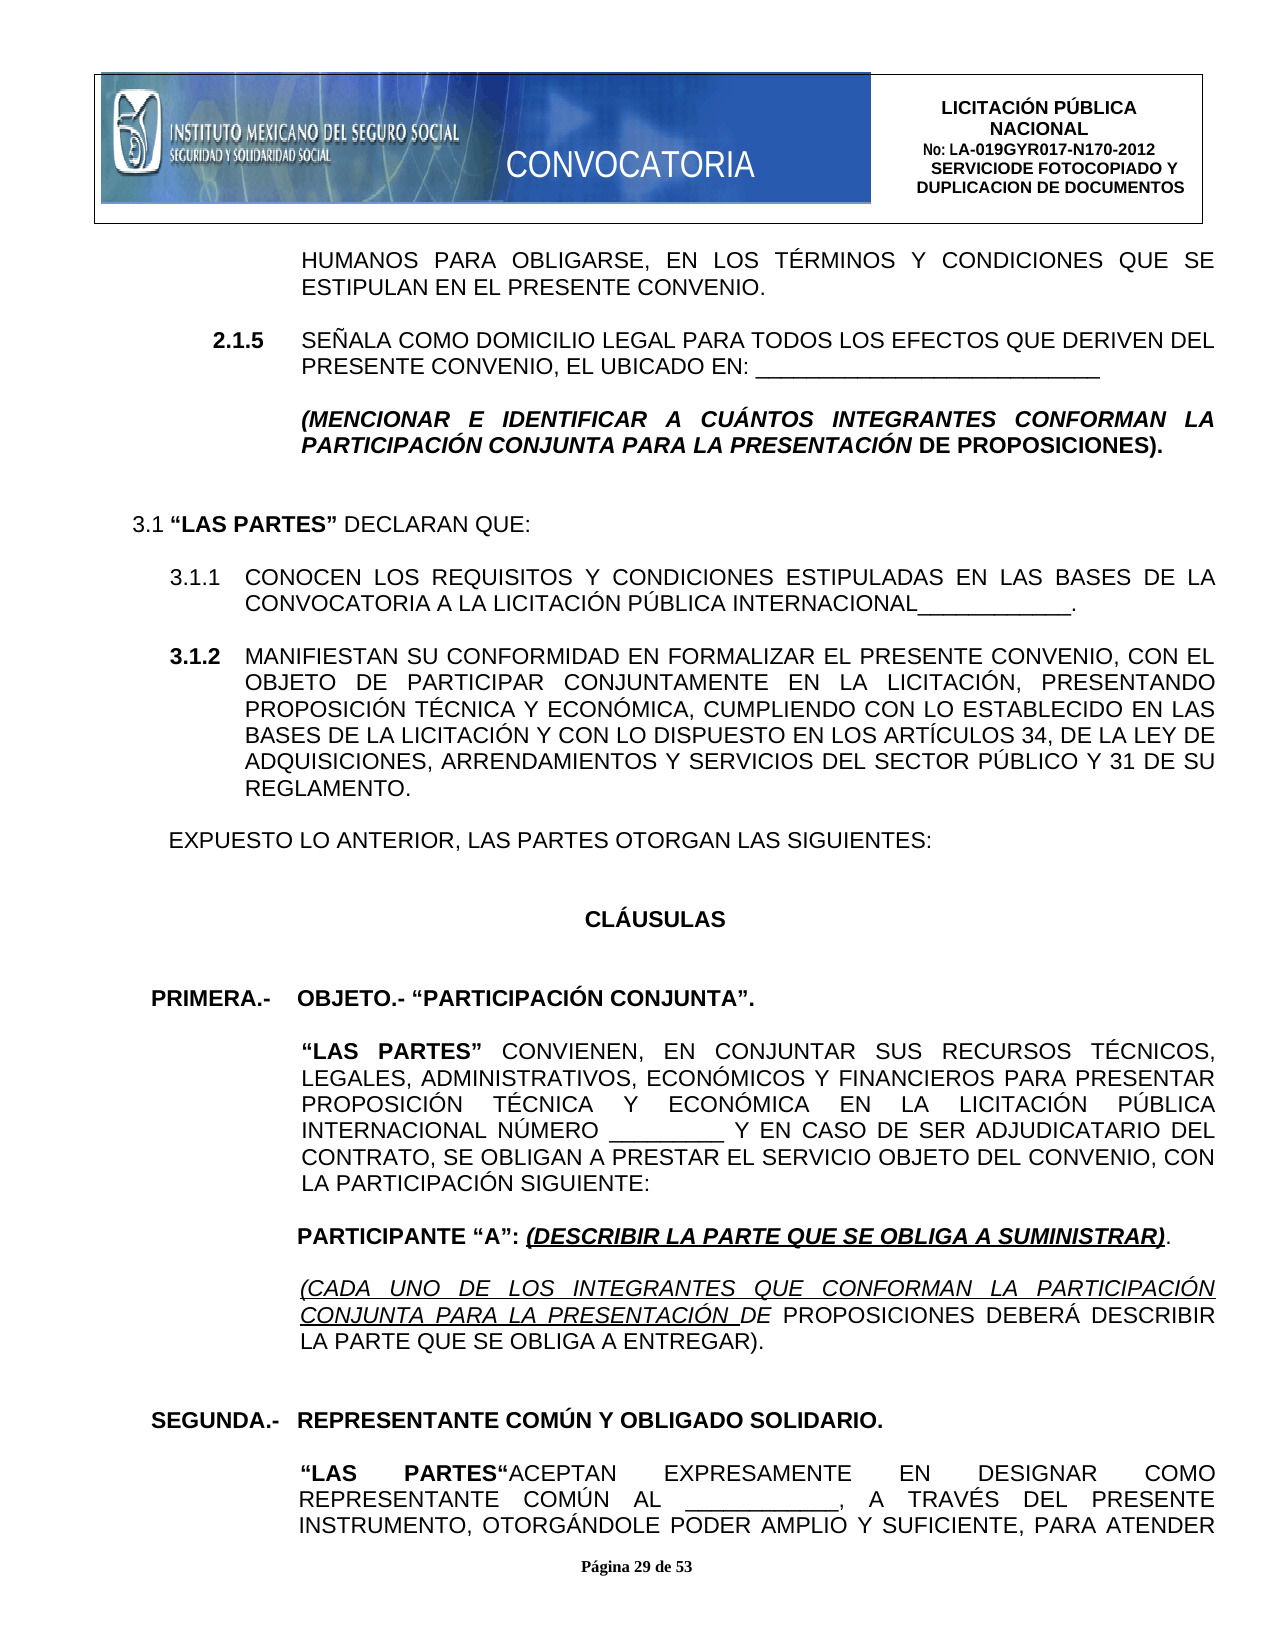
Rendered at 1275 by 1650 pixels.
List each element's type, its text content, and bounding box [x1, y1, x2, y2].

text (MENCIONAR E IDENTIFICAR A CUÁNTOS INTEGRANTES CONFORMAN LA PARTICIPACIÓN CONJUNTA PARA LA PRESENTACIÓN DE PROPOSICIONES). [301, 406, 1216, 458]
text EXPUESTO LO ANTERIOR, LAS PARTES OTORGAN LAS SIGUIENTES: [168, 827, 1216, 854]
list “LAS PARTES” DECLARAN QUE: [132, 511, 1216, 537]
text PRIMERA.- OBJETO.- “PARTICIPACIÓN CONJUNTA”. [151, 985, 1216, 1012]
text “LAS PARTES” CONVIENEN, EN CONJUNTAR SUS RECURSOS TÉCNICOS, LEGALES, ADMINISTRATIVOS, ECONÓMICOS Y FINANCIEROS PARA PRESENTAR PROPOSICIÓN TÉCNICA Y ECONÓMICA EN LA LICITACIÓN PÚBLICA INTERNACIONAL NÚMERO _________ Y EN CASO DE SER ADJUDICATARIO DEL CONTRATO, SE OBLIGAN A PRESTAR EL SERVICIO OBJETO DEL CONVENIO, CON LA PARTICIPACIÓN SIGUIENTE: [301, 1038, 1216, 1196]
text 2.1.5 SEÑALA COMO DOMICILIO LEGAL PARA TODOS LOS EFECTOS QUE DERIVEN DEL PRESENTE CONVENIO, EL UBICADO EN: ___________________________ [213, 327, 1216, 379]
text PARTICIPANTE “A”: (DESCRIBIR LA PARTE QUE SE OBLIGA A SUMINISTRAR). [297, 1223, 1216, 1249]
text 3.1.2 MANIFIESTAN SU CONFORMIDAD EN FORMALIZAR EL PRESENTE CONVENIO, CON EL OBJETO DE PARTICIPAR CONJUNTAMENTE EN LA LICITACIÓN, PRESENTANDO PROPOSICIÓN TÉCNICA Y ECONÓMICA, CUMPLIENDO CON LO ESTABLECIDO EN LAS BASES DE LA LICITACIÓN Y CON LO DISPUESTO EN LOS ARTÍCULOS 34, DE LA LEY DE ADQUISICIONES, ARRENDAMIENTOS Y SERVICIOS DEL SECTOR PÚBLICO Y 31 DE SU REGLAMENTO. [169, 643, 1216, 801]
picture [101, 75, 871, 204]
text (CADA UNO DE LOS INTEGRANTES QUE CONFORMAN LA PARTICIPACIÓN CONJUNTA PARA LA PRESENTACIÓN DE PROPOSICIONES DEBERÁ DESCRIBIR LA PARTE QUE SE OBLIGA A ENTREGAR). [300, 1299, 1216, 1354]
text SEGUNDA.- REPRESENTANTE COMÚN Y OBLIGADO SOLIDARIO. [151, 1407, 1216, 1433]
list CONOCEN LOS REQUISITOS Y CONDICIONES ESTIPULADAS EN LAS BASES DE LA CONVOCATORIA A LA LICITACIÓN PÚBLICA INTERNACIONAL____________. [169, 564, 1216, 616]
text (CADA UNO DE LOS INTEGRANTES QUE CONFORMAN LA PARTICIPACIÓN CONJUNTA PARA LA PRESENTACIÓN DE PROPOSICIONES DEBERÁ DESCRIBIR LA PARTE QUE SE OBLIGA A ENTREGAR). [300, 1275, 1216, 1298]
text CLÁUSULAS [94, 906, 1216, 933]
